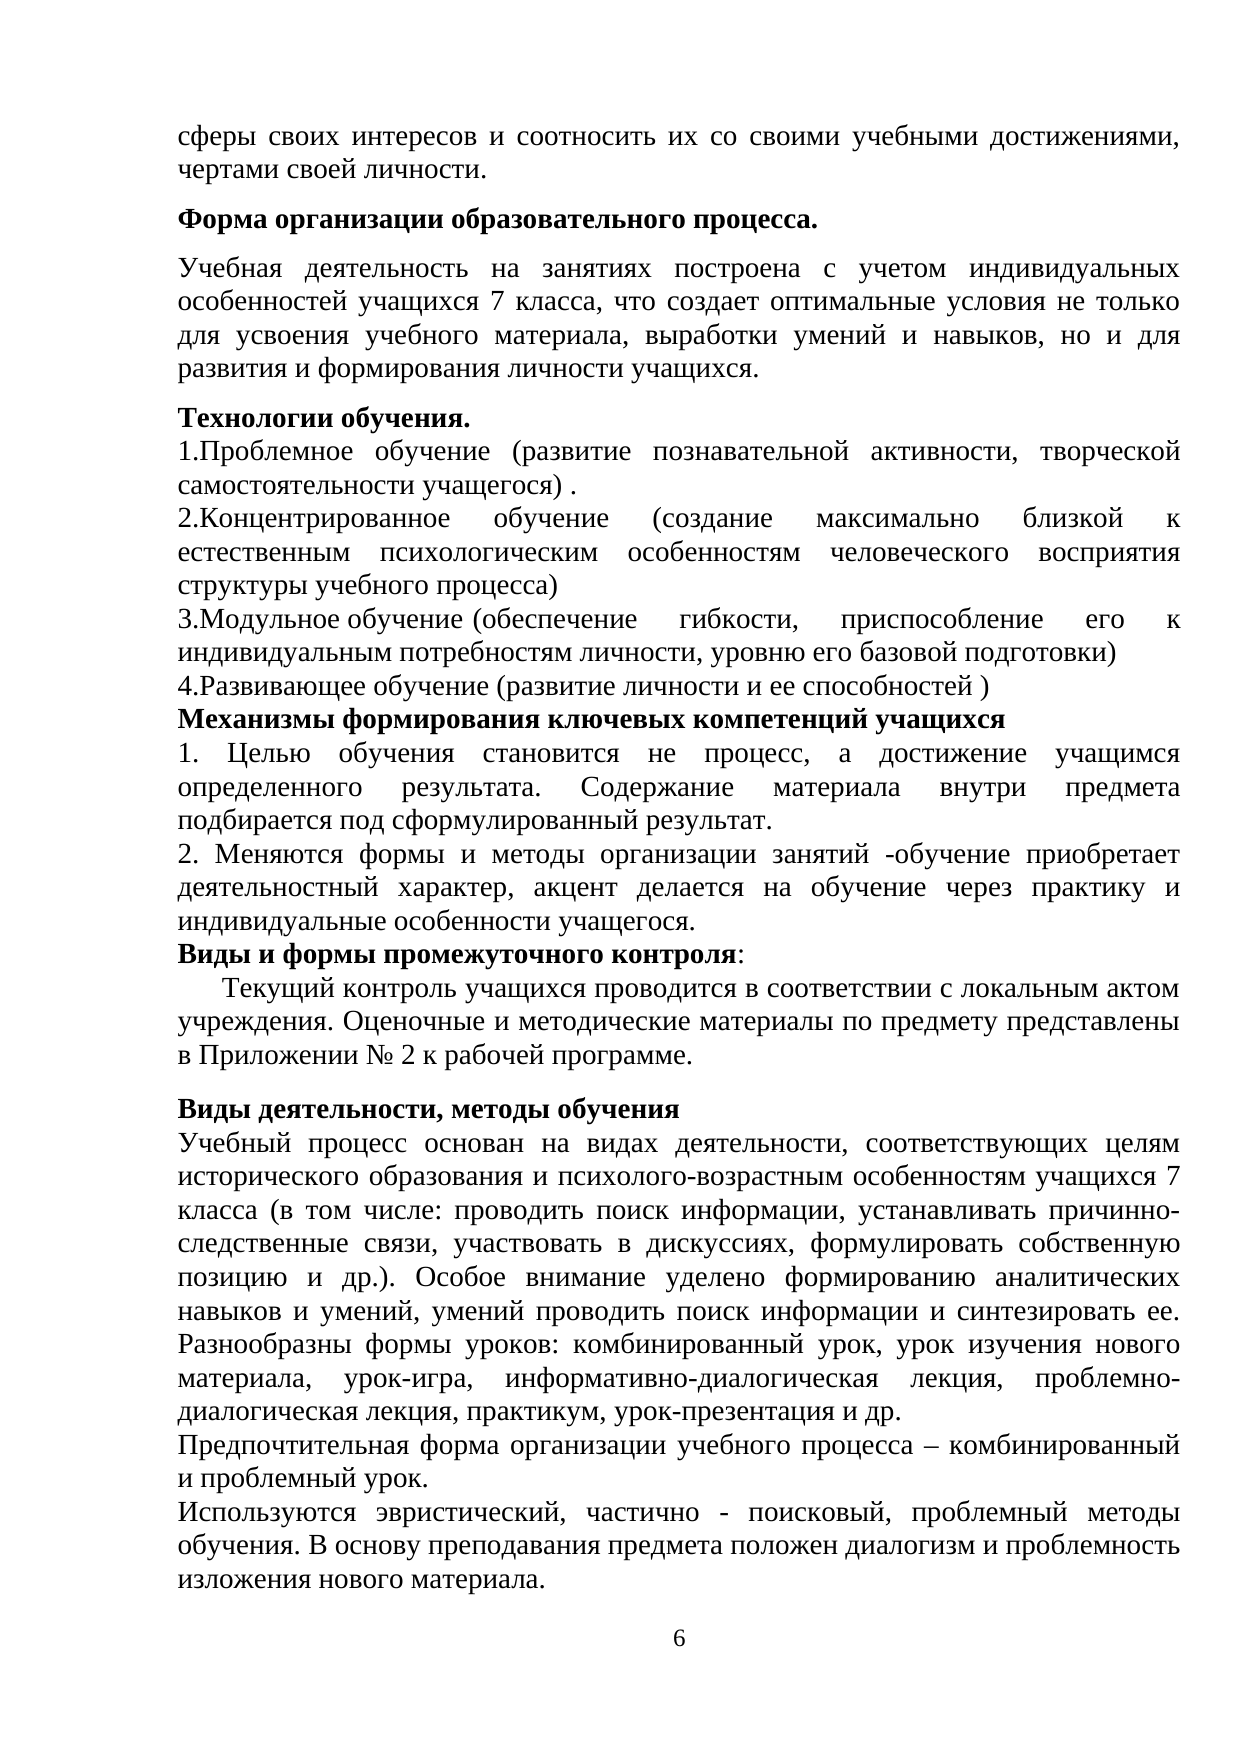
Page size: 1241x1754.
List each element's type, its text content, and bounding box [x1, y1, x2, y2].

text 3.Модульное обучение (обеспечение гибкости, приспособление его к индивидуальным потребностям личности, уровню его базовой подготовки) [177, 601, 1181, 668]
text 1.Проблемное обучение (развитие познавательной активности, творческой самостоятельности учащегося) . [177, 433, 1181, 500]
text 2. Меняются формы и методы организации занятий -обучение приобретает деятельностный характер, акцент делается на обучение через практику и индивидуальные особенности учащегося. [177, 836, 1181, 936]
text 4.Развивающее обучение (развитие личности и ее способностей ) [177, 668, 1181, 702]
text Учебная деятельность на занятиях построена с учетом индивидуальных особенностей учащихся 7 класса, что создает оптимальные условия не только для усвоения учебного материала, выработки умений и навыков, но и для развития и формирования личности учащихся. [177, 250, 1181, 384]
list Текущий контроль учащихся проводится в соответствии с локальным актом учреждения. Оценочные и методические материалы по предмету представлены в Приложении № 2 к рабочей программе. [177, 970, 1181, 1071]
text Виды деятельности, методы обучения [177, 1091, 1181, 1125]
text Используются эвристический, частично - поисковый, проблемный методы обучения. В основу преподавания предмета положен диалогизм и проблемность изложения нового материала. [177, 1494, 1181, 1594]
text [177, 118, 1181, 185]
text 1. Целью обучения становится не процесс, а достижение учащимся определенного результата. Содержание материала внутри предмета подбирается под сформулированный результат. [177, 735, 1181, 836]
text 2.Концентрированное обучение (создание максимально близкой к естественным психологическим особенностям человеческого восприятия структуры учебного процесса) [177, 500, 1181, 601]
text Предпочтительная форма организации учебного процесса – комбинированный и проблемный урок. [177, 1427, 1181, 1494]
text Технологии обучения. [177, 400, 1181, 433]
text Учебный процесс основан на видах деятельности, соответствующих целям исторического образования и психолого-возрастным особенностям учащихся 7 класса (в том числе: проводить поиск информации, устанавливать причинно-следственные связи, участвовать в дискуссиях, формулировать собственную позицию и др.). Особое внимание уделено формированию аналитических навыков и умений, умений проводить поиск информации и синтезировать ее. Разнообразны формы уроков: комбинированный урок, урок изучения нового материала, урок-игра, информативно-диалогическая лекция, проблемно-диалогическая лекция, практикум, урок-презентация и др. [177, 1125, 1181, 1427]
text Форма организации образовательного процесса. [177, 201, 1181, 234]
text Виды и формы промежуточного контроля: [177, 936, 1181, 970]
text Механизмы формирования ключевых компетенций учащихся [177, 702, 1181, 735]
